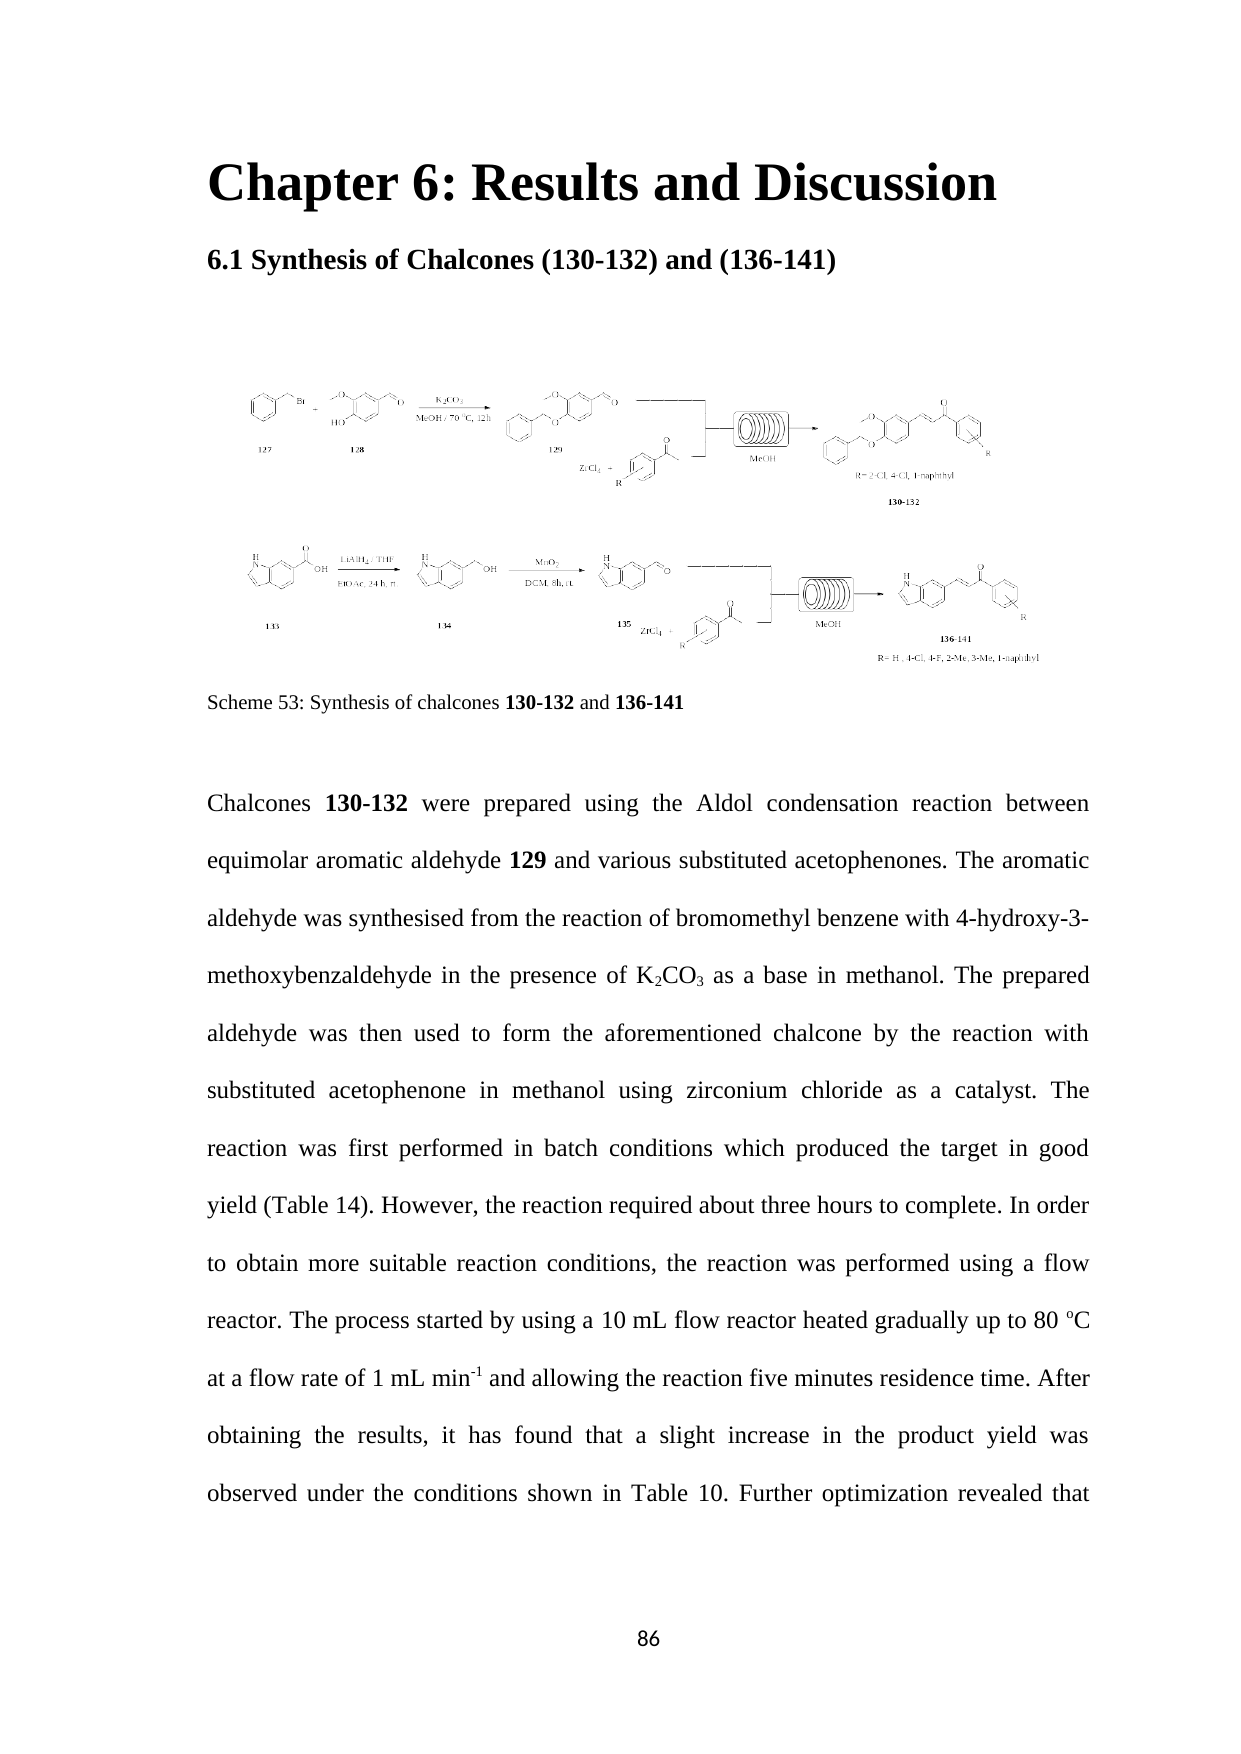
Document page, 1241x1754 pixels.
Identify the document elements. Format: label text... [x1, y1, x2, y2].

subtitle Chapter 6: Results and Discussion [207, 150, 1090, 212]
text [207, 788, 1090, 1507]
subtitle 6.1 Synthesis of Chalcones (130-132) and (136-141) [207, 242, 1090, 276]
text Scheme : Synthesis of chalcones 130-132 and 136-141 [207, 690, 1090, 714]
